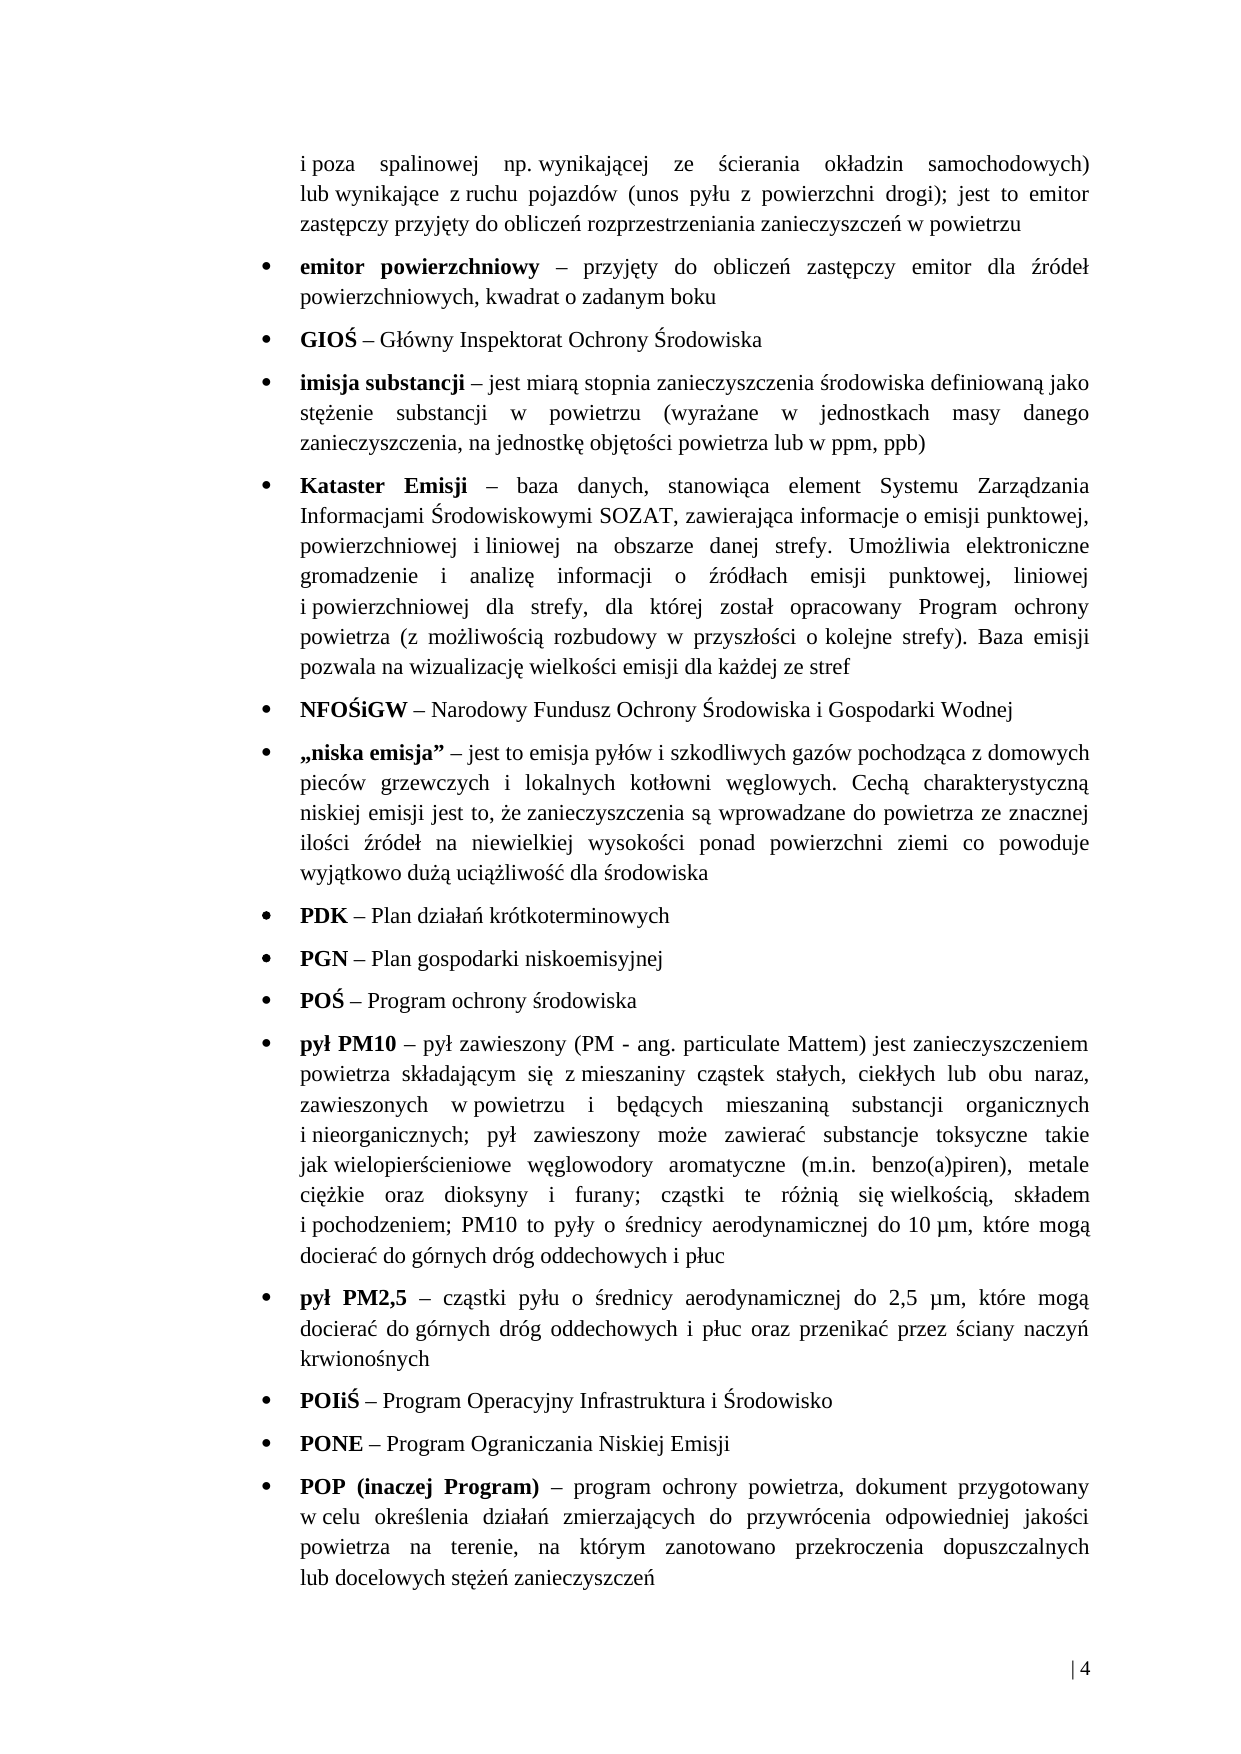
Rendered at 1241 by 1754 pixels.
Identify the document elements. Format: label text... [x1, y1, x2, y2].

text POIiŚ – Program Operacyjny Infrastruktura i Środowisko [262, 1387, 1090, 1414]
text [262, 150, 1090, 237]
text Kataster Emisji – baza danych, stanowiąca element Systemu Zarządzania Informacjami Środowiskowymi SOZAT, zawierająca informacje o emisji punktowej, powierzchniowej i liniowej na obszarze danej strefy. Umożliwia elektroniczne gromadzenie i analizę informacji o źródłach emisji punktowej, liniowej i powierzchniowej dla strefy, dla której został opracowany Program ochrony powietrza (z możliwością rozbudowy w przyszłości o kolejne strefy). Baza emisji pozwala na wizualizację wielkości emisji dla każdej ze stref [262, 472, 1090, 679]
text GIOŚ – Główny Inspektorat Ochrony Środowiska [262, 326, 1090, 352]
text POŚ – Program ochrony środowiska [262, 987, 1090, 1014]
text pył PM10 – pył zawieszony (PM - ang. particulate Mattem) jest zanieczyszczeniem powietrza składającym się z mieszaniny cząstek stałych, ciekłych lub obu naraz, zawieszonych w powietrzu i będących mieszaniną substancji organicznych i nieorganicznych; pył zawieszony może zawierać substancje toksyczne takie jak wielopierścieniowe węglowodory aromatyczne (m.in. benzo(a)piren), metale ciężkie oraz dioksyny i furany; cząstki te różnią się wielkością, składem i pochodzeniem; PM10 to pyły o średnicy aerodynamicznej do 10 µm, które mogą docierać do górnych dróg oddechowych i płuc [262, 1030, 1090, 1268]
text NFOŚiGW – Narodowy Fundusz Ochrony Środowiska i Gospodarki Wodnej [262, 696, 1090, 722]
text PGN – Plan gospodarki niskoemisyjnej [262, 945, 1090, 971]
text PDK – Plan działań krótkoterminowych [262, 902, 1090, 928]
text imisja substancji – jest miarą stopnia zanieczyszczenia środowiska definiowaną jako stężenie substancji w powietrzu (wyrażane w jednostkach masy danego zanieczyszczenia, na jednostkę objętości powietrza lub w ppm, ppb) [262, 369, 1090, 456]
text emitor powierzchniowy – przyjęty do obliczeń zastępczy emitor dla źródeł powierzchniowych, kwadrat o zadanym boku [262, 253, 1090, 310]
text „niska emisja” – jest to emisja pyłów i szkodliwych gazów pochodząca z domowych pieców grzewczych i lokalnych kotłowni węglowych. Cechą charakterystyczną niskiej emisji jest to, że zanieczyszczenia są wprowadzane do powietrza ze znacznej ilości źródeł na niewielkiej wysokości ponad powierzchni ziemi co powoduje wyjątkowo dużą uciążliwość dla środowiska [262, 738, 1090, 886]
text pył PM2,5 – cząstki pyłu o średnicy aerodynamicznej do 2,5 µm, które mogą docierać do górnych dróg oddechowych i płuc oraz przenikać przez ściany naczyń krwionośnych [262, 1284, 1090, 1371]
text PONE – Program Ograniczania Niskiej Emisji [262, 1430, 1090, 1457]
text POP (inaczej Program) – program ochrony powietrza, dokument przygotowany w celu określenia działań zmierzających do przywrócenia odpowiedniej jakości powietrza na terenie, na którym zanotowano przekroczenia dopuszczalnych lub docelowych stężeń zanieczyszczeń [262, 1473, 1090, 1590]
